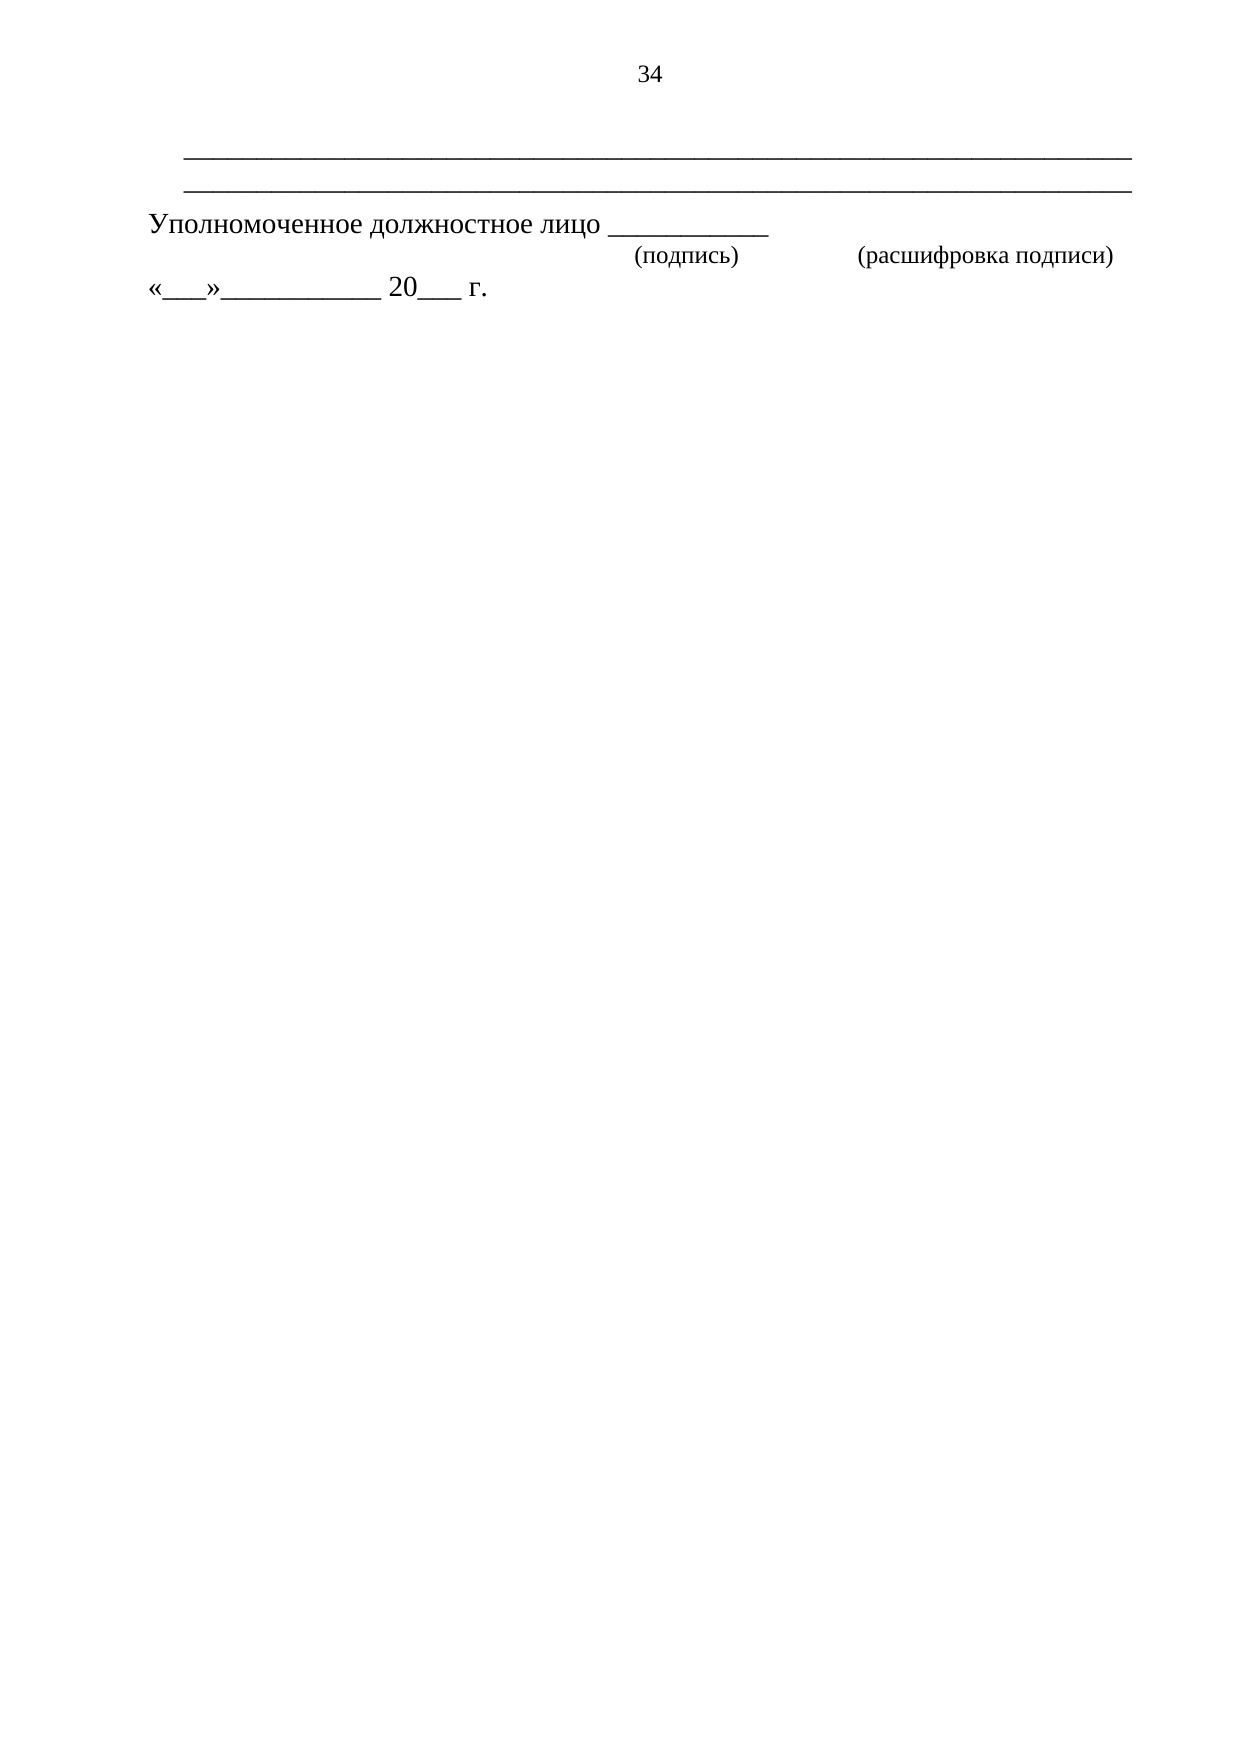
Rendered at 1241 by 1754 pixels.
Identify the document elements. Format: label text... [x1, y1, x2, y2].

text Уполномоченное должностное лицо ___________ [148, 206, 1152, 240]
table_cell _________________________________________________________________ _________________________________________________________________ [148, 118, 1152, 206]
text (подпись) (расшифровка подписи) [148, 240, 1152, 269]
text «___»___________ 20___ г. [148, 269, 1152, 302]
